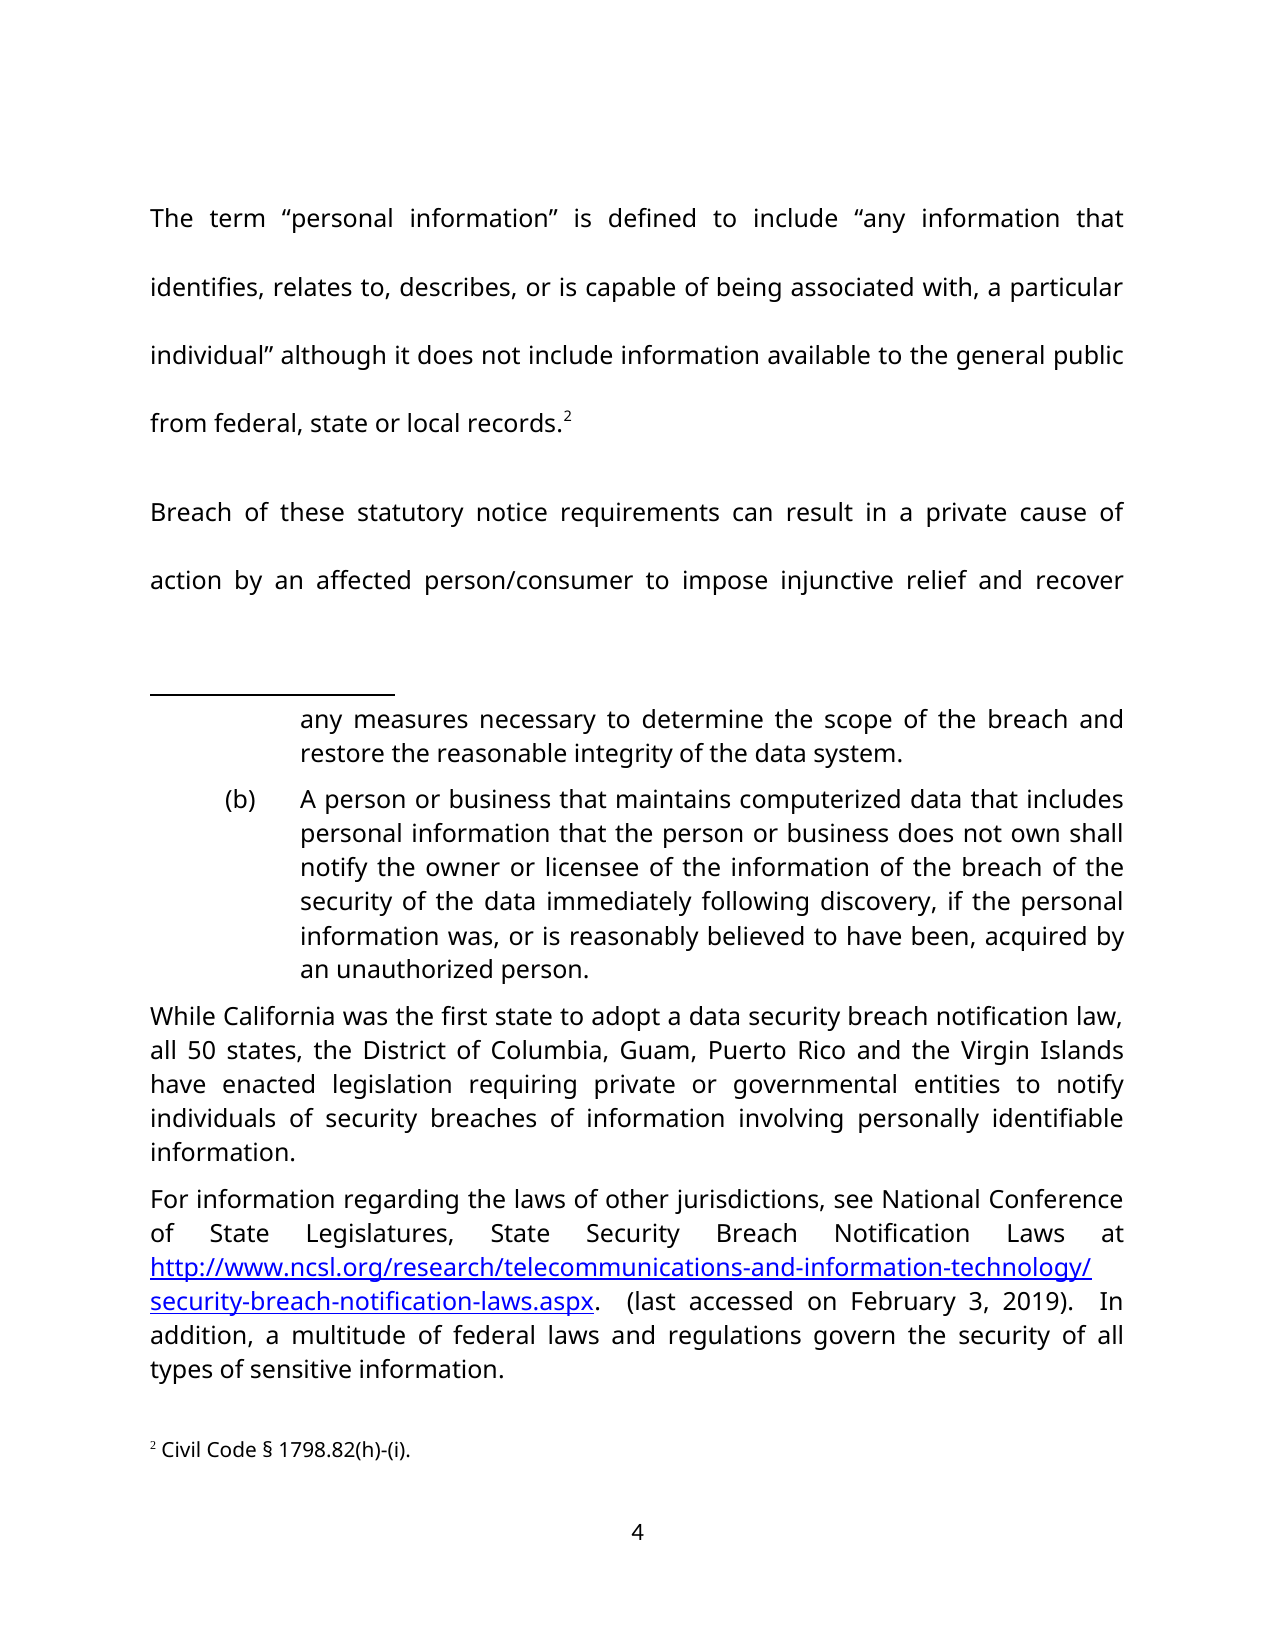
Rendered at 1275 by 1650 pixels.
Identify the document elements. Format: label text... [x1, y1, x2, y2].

text The term “personal information” is defined to include “any information that identifies, relates to, describes, or is capable of being associated with, a particular individual” although it does not include information available to the general public from federal, state or local records. [150, 201, 1125, 439]
text Breach of these statutory notice requirements can result in a private cause of action by an affected person/consumer to impose injunctive relief and recover damages as well as civil penalties for “willful, intentional, or reckless” violations of the Act. [150, 494, 1125, 597]
